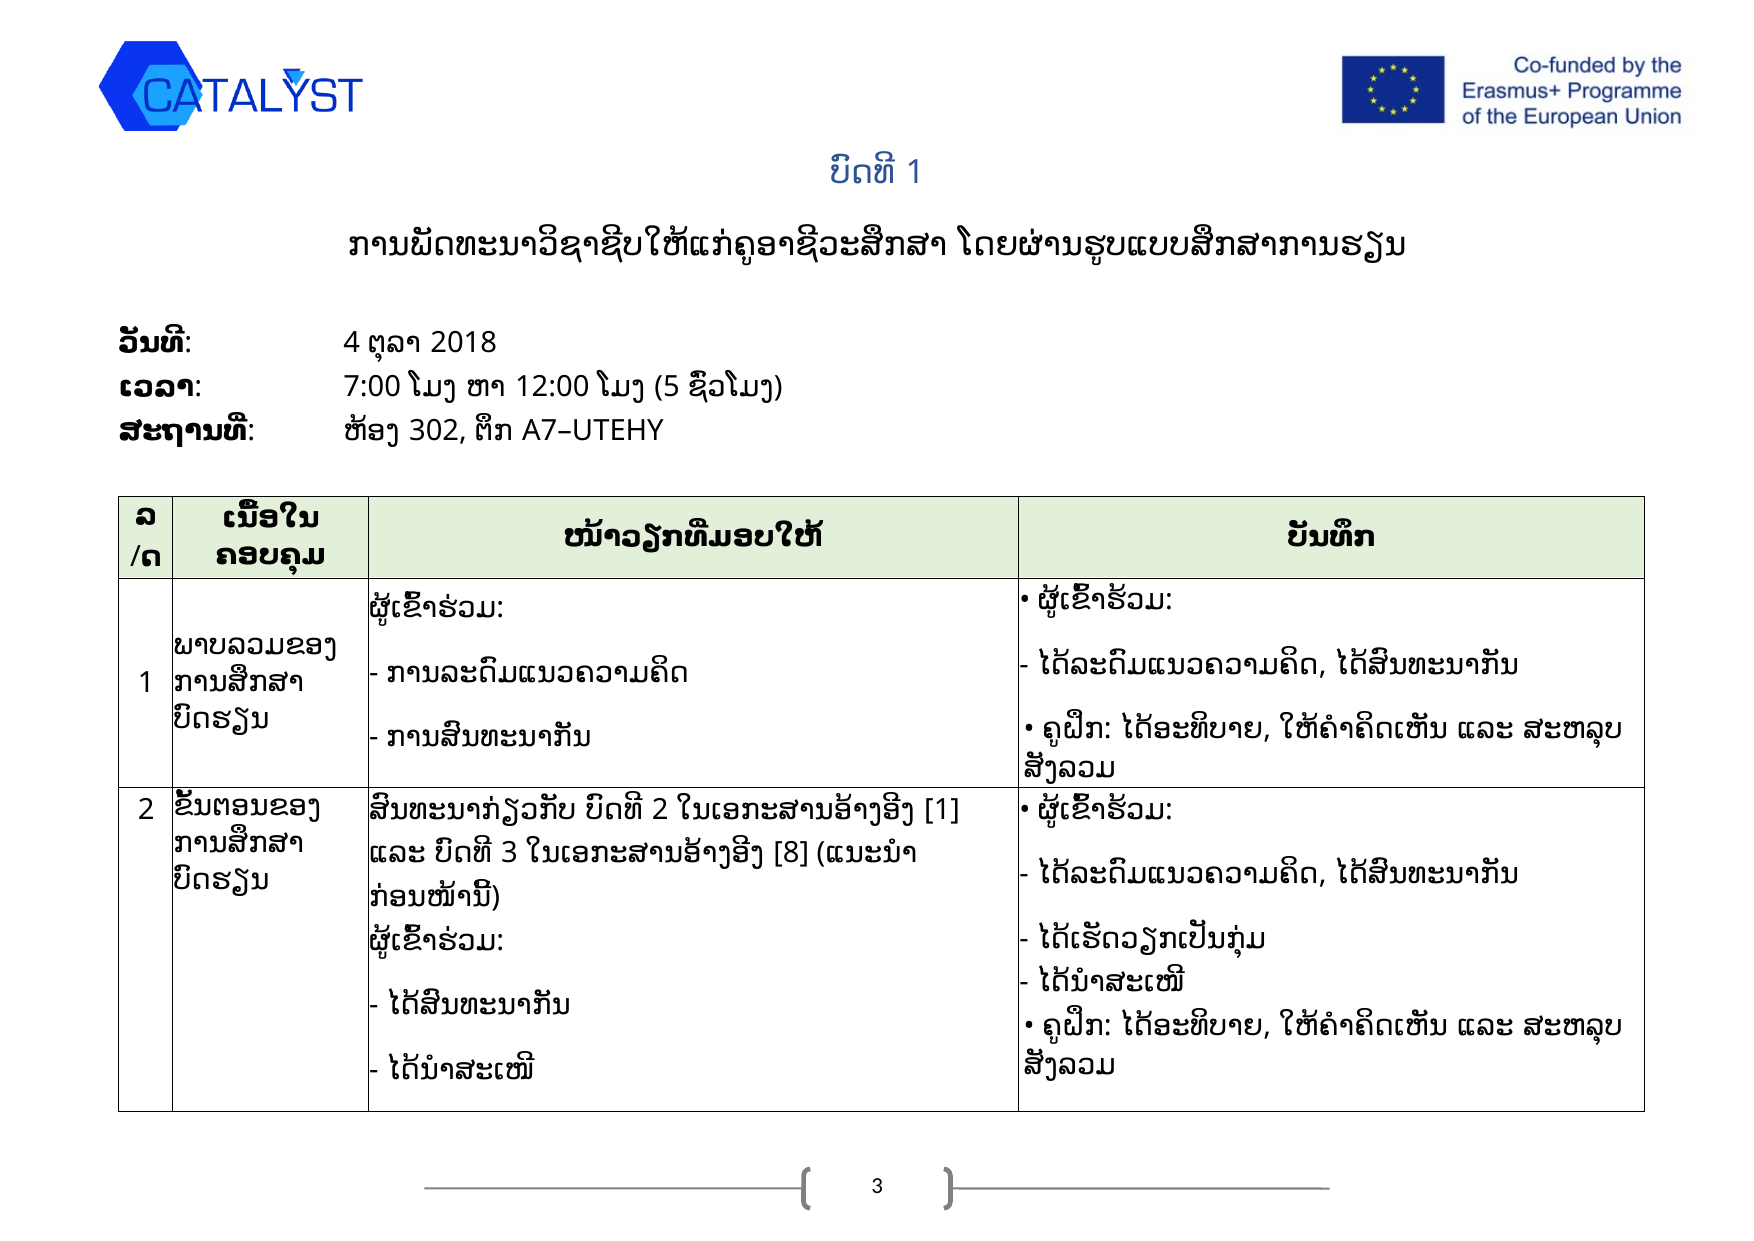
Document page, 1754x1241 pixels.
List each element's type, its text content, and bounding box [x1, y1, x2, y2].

text ເວລາ: 7:00 ໂມງ ຫາ 12:00 ໂມງ (5 ຊົ່ວໂມງ) [118, 365, 1636, 405]
table_cell 2 [119, 788, 172, 1111]
text ສະຖານທີ່: ຫ້ອງ 302, ຕຶກ A7–UTEHY [118, 409, 1636, 449]
table_cell ພາບລວມຂອງການສຶກສາບົດຮຽນ [173, 579, 368, 787]
table_cell 1 [119, 579, 172, 787]
table_cell ຂັ້ນຕອນຂອງການສຶກສາບົດຮຽນ [173, 788, 368, 1111]
table_header ເນື້ອໃນຄອບຄຸມ [173, 497, 368, 577]
subtitle ບົດທີ 1 [118, 148, 1636, 193]
table_header ລ/ດ [119, 497, 172, 577]
text ວັນທີ: 4 ຕຸລາ 2018 [118, 322, 1636, 361]
picture [98, 41, 363, 131]
table_cell • ຜູ້ເຂົ້າຮ້ວມ: - ໄດ້ລະດົມແນວຄວາມຄິດ, ໄດ້ສົນທະນາກັນ • ຄູຝຶກ: ໄດ້ອະທິບາຍ, ໃຫ້ຄຳຄິດເຫັນ ແລະ ສະຫລຸບສັງລວມ [1019, 579, 1644, 787]
table_header ໜ້າວຽກທີ່ມອບໃຫ້ [369, 497, 1018, 577]
picture [1322, 37, 1699, 143]
table_cell • ຜູ້ເຂົ້າຮ້ວມ: - ໄດ້ລະດົມແນວຄວາມຄິດ, ໄດ້ສົນທະນາກັນ - ໄດ້ເຮັດວຽກເປັນກຸ່ມ - ໄດ້ນຳສະເໜີ • ຄູຝຶກ: ໄດ້ອະທິບາຍ, ໃຫ້ຄຳຄິດເຫັນ ແລະ ສະຫລຸບສັງລວມ [1019, 788, 1644, 1111]
subtitle ການພັດທະນາວິຊາຊີບໃຫ້ແກ່ຄູອາຊີວະສຶກສາ ໂດຍຜ່ານຮູບແບບສຶກສາການຮຽນ [118, 225, 1636, 264]
table_cell ຜູ້ເຂົ້າຮ່ວມ: - ການລະດົມແນວຄວາມຄິດ - ການສົນທະນາກັນ [369, 579, 1018, 787]
table_header ບັນທຶກ [1019, 497, 1644, 577]
